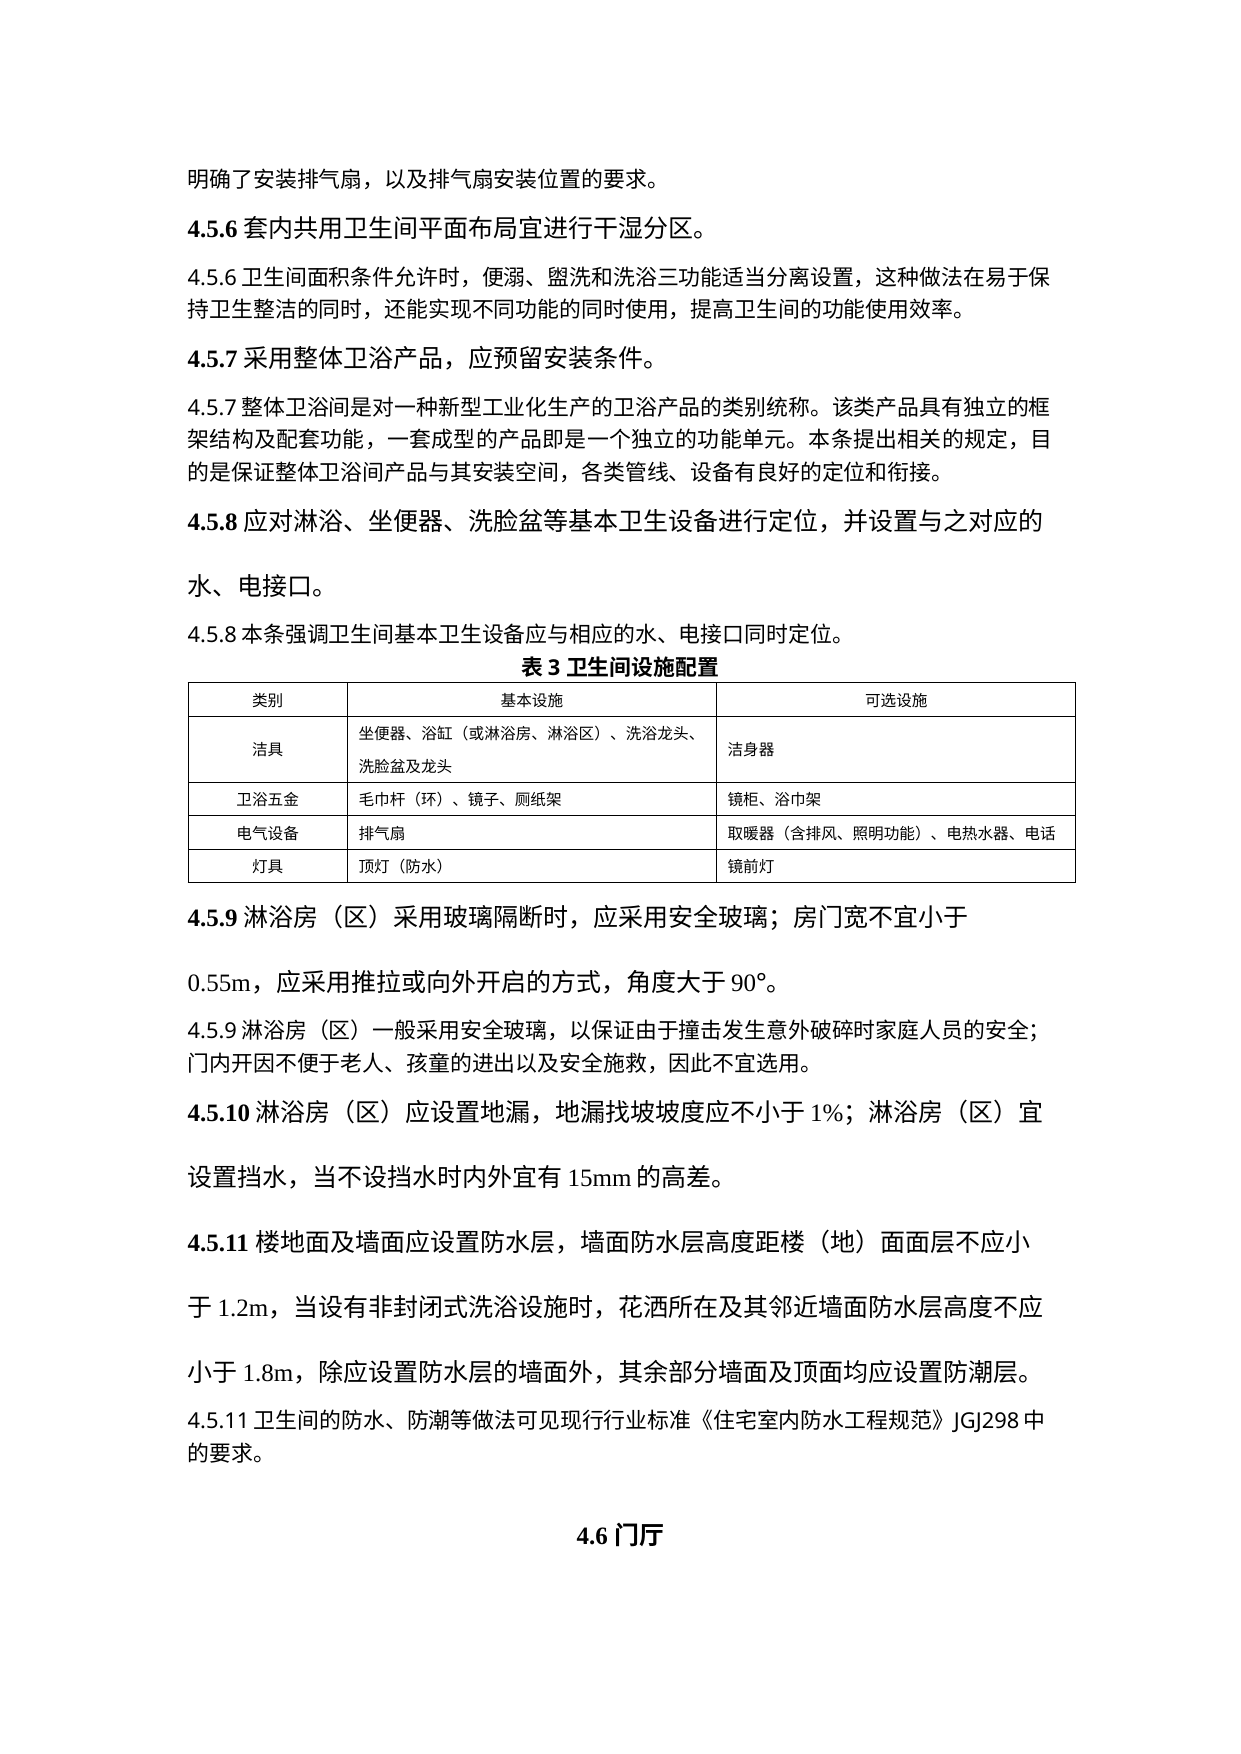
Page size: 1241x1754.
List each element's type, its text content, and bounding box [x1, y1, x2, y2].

text 4.5.7 采用整体卫浴产品，应预留安装条件。 [187, 324, 1053, 389]
table_cell 镜柜、浴巾架 [717, 783, 1075, 815]
text 4.5.11 楼地面及墙面应设置防水层，墙面防水层高度距楼（地）面面层不应小于1.2m，当设有非封闭式洗浴设施时，花洒所在及其邻近墙面防水层高度不应小于1.8m，除应设置防水层的墙面外，其余部分墙面及顶面均应设置防潮层。 [187, 1208, 1053, 1403]
text 表3 卫生间设施配置 [187, 649, 1053, 682]
table_cell 毛巾杆（环）、镜子、厕纸架 [348, 783, 716, 815]
table_cell 电气设备 [189, 816, 347, 849]
table_cell 卫浴五金 [189, 783, 347, 815]
text 4.5.7整体卫浴间是对一种新型工业化生产的卫浴产品的类别统称。该类产品具有独立的框架结构及配套功能，一套成型的产品即是一个独立的功能单元。本条提出相关的规定，目的是保证整体卫浴间产品与其安装空间，各类管线、设备有良好的定位和衔接。 [187, 389, 1053, 487]
table_cell 灯具 [189, 850, 347, 882]
table_cell 镜前灯 [717, 850, 1075, 882]
table_header 可选设施 [717, 683, 1075, 716]
text 4.5.10淋浴房（区）应设置地漏，地漏找坡坡度应不小于1%；淋浴房（区）宜设置挡水，当不设挡水时内外宜有15mm的高差。 [187, 1078, 1053, 1208]
text 4.5.8本条强调卫生间基本卫生设备应与相应的水、电接口同时定位。 [187, 617, 1053, 649]
text 4.5.8 应对淋浴、坐便器、洗脸盆等基本卫生设备进行定位，并设置与之对应的水、电接口。 [187, 487, 1053, 617]
table_cell 取暖器（含排风、照明功能）、电热水器、电话 [717, 816, 1075, 849]
table_cell 坐便器、浴缸（或淋浴房、淋浴区）、洗浴龙头、洗脸盆及龙头 [348, 717, 716, 782]
text 4.5.9淋浴房（区）一般采用安全玻璃，以保证由于撞击发生意外破碎时家庭人员的安全；门内开因不便于老人、孩童的进出以及安全施救，因此不宜选用。 [187, 1013, 1053, 1078]
table_header 类别 [189, 683, 347, 716]
table_header 基本设施 [348, 683, 716, 716]
text 4.6 门厅 [187, 1501, 1053, 1566]
table_cell 顶灯（防水） [348, 850, 716, 882]
text 4.5.6卫生间面积条件允许时，便溺、盥洗和洗浴三功能适当分离设置，这种做法在易于保持卫生整洁的同时，还能实现不同功能的同时使用，提高卫生间的功能使用效率。 [187, 259, 1053, 324]
table_cell 洁具 [189, 717, 347, 782]
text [187, 162, 1053, 194]
text 4.5.6 套内共用卫生间平面布局宜进行干湿分区。 [187, 194, 1053, 259]
table_cell 洁身器 [717, 717, 1075, 782]
table_cell 排气扇 [348, 816, 716, 849]
text 4.5.11卫生间的防水、防潮等做法可见现行行业标准《住宅室内防水工程规范》JGJ298中的要求。 [187, 1403, 1053, 1468]
text 4.5.9 淋浴房（区）采用玻璃隔断时，应采用安全玻璃；房门宽不宜小于0.55m，应采用推拉或向外开启的方式，角度大于90°。 [187, 883, 1053, 1013]
